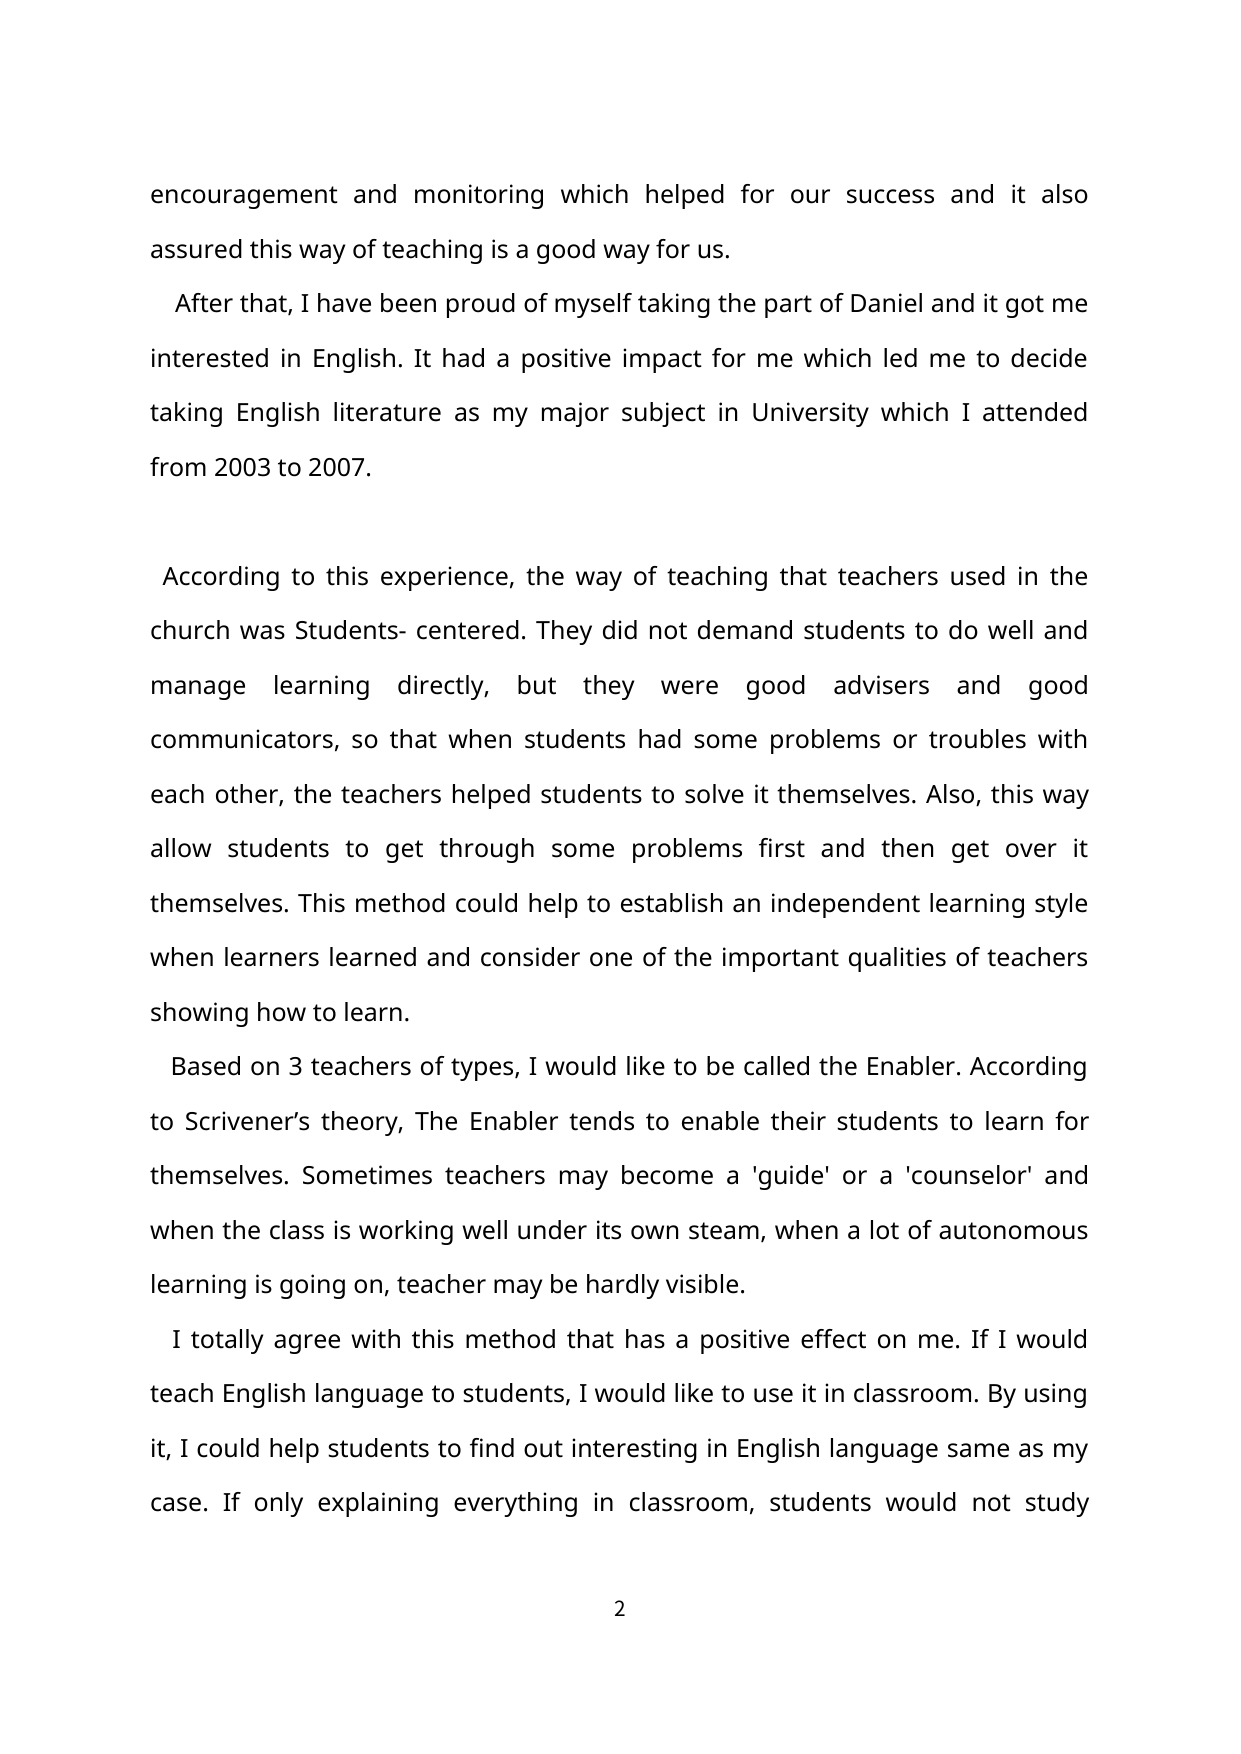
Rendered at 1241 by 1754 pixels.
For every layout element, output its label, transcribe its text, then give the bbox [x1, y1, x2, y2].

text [150, 1321, 1090, 1519]
text Based on 3 teachers of types, I would like to be called the Enabler. According to Scrivener’s theory, The Enabler tends to enable their students to learn for themselves. Sometimes teachers may become a 'guide' or a 'counselor' and when the class is working well under its own steam, when a lot of autonomous learning is going on, teacher may be hardly visible. [150, 1049, 1090, 1301]
text According to this experience, the way of teaching that teachers used in the church was Students- centered. They did not demand students to do well and manage learning directly, but they were good advisers and good communicators, so that when students had some problems or troubles with each other, the teachers helped students to solve it themselves. Also, this way allow students to get through some problems first and then get over it themselves. This method could help to establish an independent learning style when learners learned and consider one of the important qualities of teachers showing how to learn. [150, 558, 1090, 1028]
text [150, 177, 1090, 266]
text After that, I have been proud of myself taking the part of Daniel and it got me interested in English. It had a positive impact for me which led me to decide taking English literature as my major subject in University which I attended from 2003 to 2007. [150, 286, 1090, 484]
